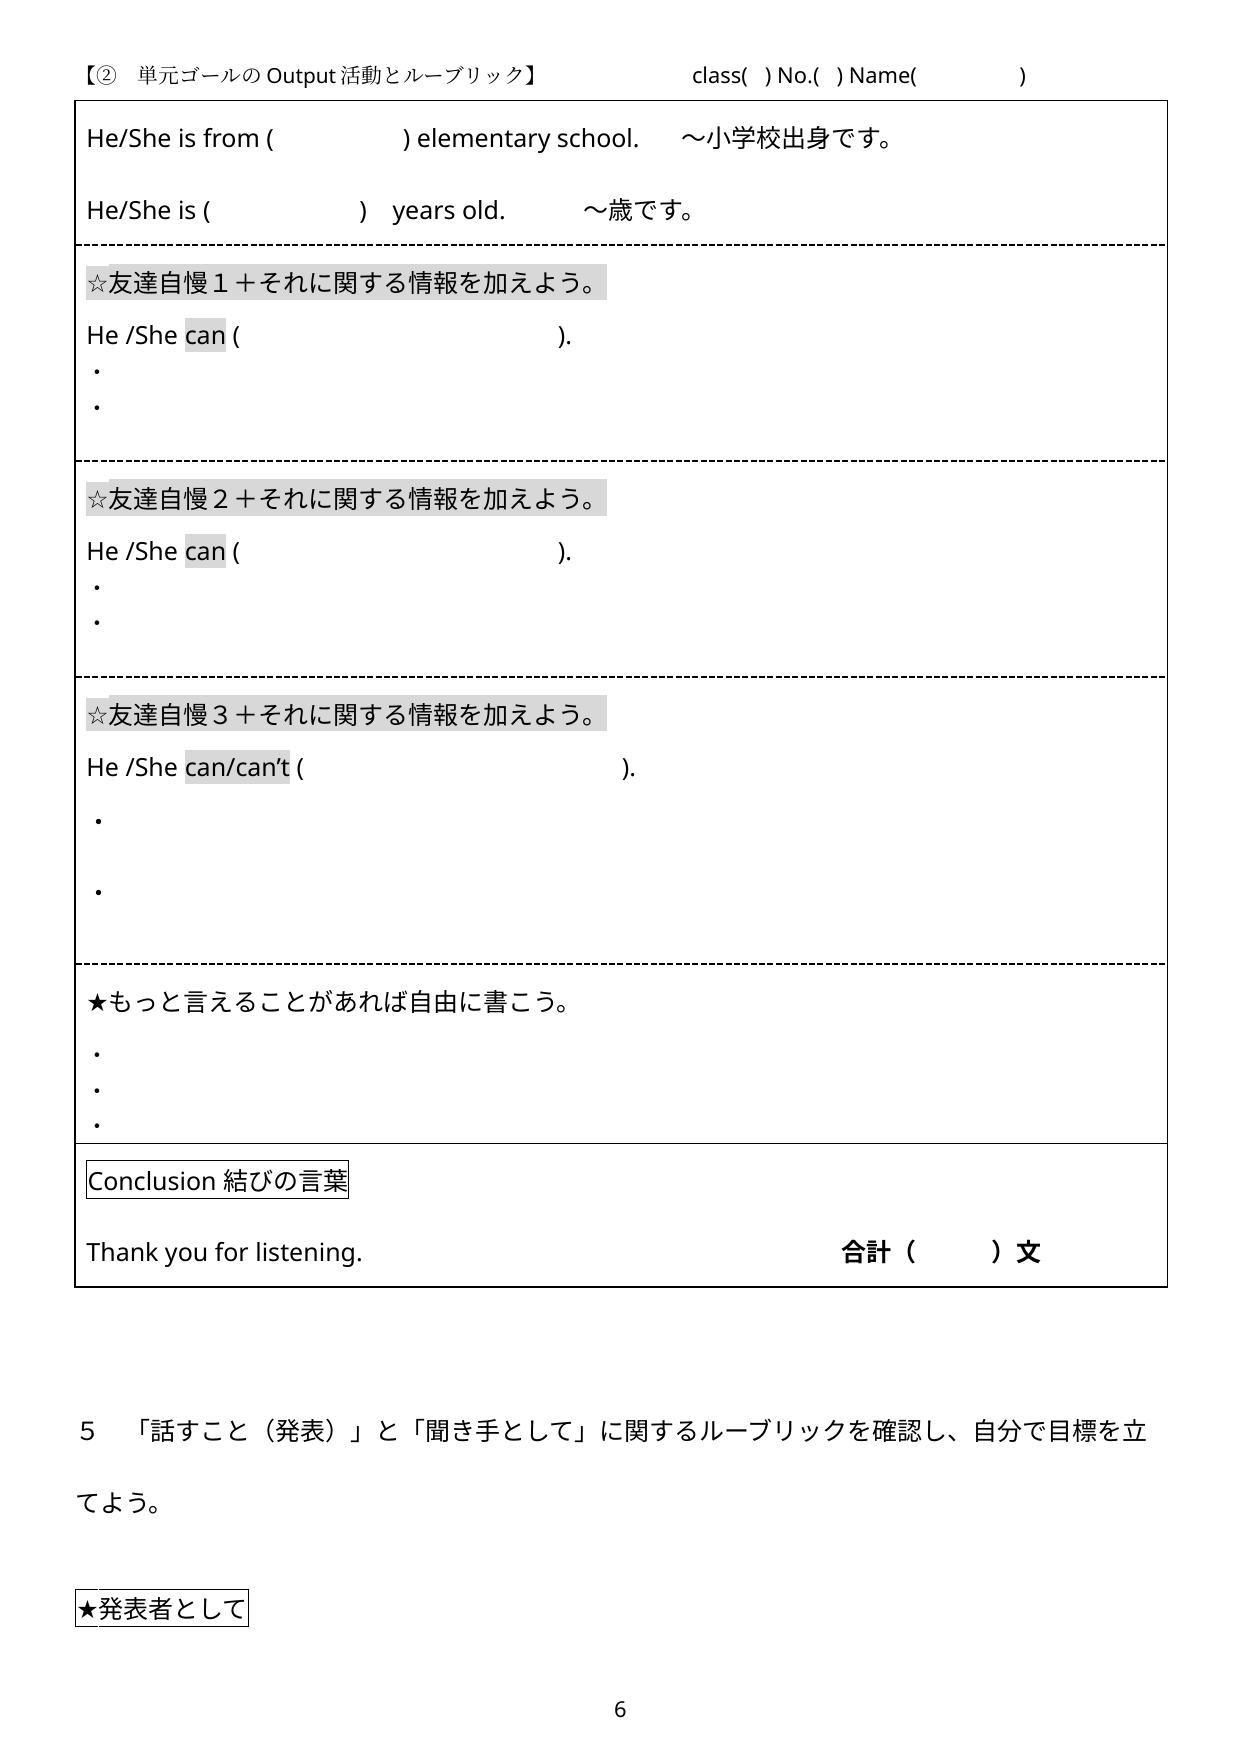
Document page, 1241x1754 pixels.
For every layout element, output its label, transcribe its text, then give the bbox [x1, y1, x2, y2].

table_cell Conclusion 結びの言葉 Thank you for listening. 合計（ ）文 [76, 1144, 1167, 1286]
table_cell ★もっと言えることがあれば自由に書こう。 ・ ・ ・ [76, 963, 1167, 1143]
table_cell ☆友達自慢２＋それに関する情報を加えよう。 He /She can ( ). ・ ・ [76, 460, 1167, 676]
text ★発表者として [75, 1572, 1165, 1644]
table_cell ☆友達自慢３＋それに関する情報を加えよう。 He /She can/can’t ( ). ・ ・ [76, 676, 1167, 963]
text ５ 「話すこと（発表）」と「聞き手として」に関するルーブリックを確認し、自分で目標を立てよう。 [75, 1394, 1153, 1537]
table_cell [76, 101, 1167, 244]
table_cell ☆友達自慢１＋それに関する情報を加えよう。 He /She can ( ). ・ ・ [76, 244, 1167, 460]
